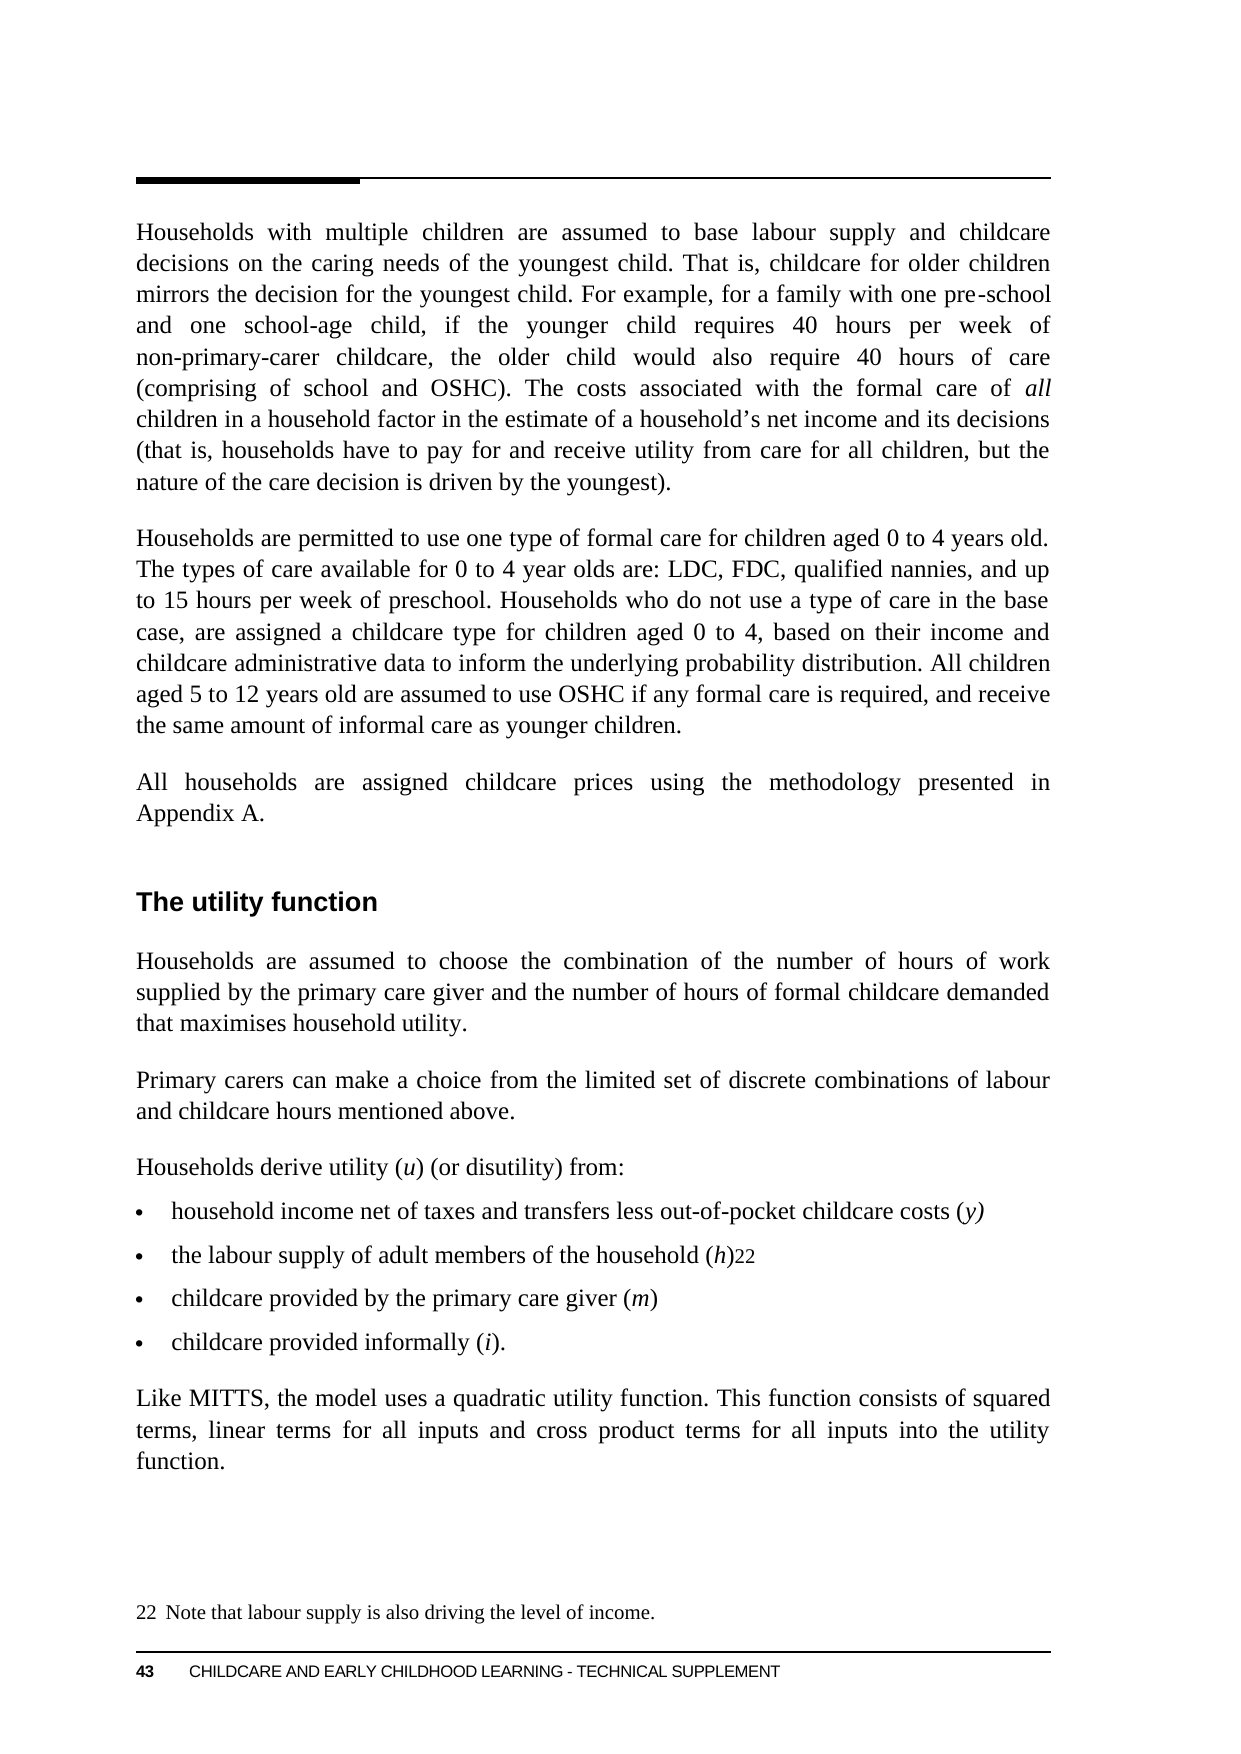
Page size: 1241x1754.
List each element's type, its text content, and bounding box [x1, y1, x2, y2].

subtitle The utility function [136, 885, 1051, 918]
text Primary carers can make a choice from the limited set of discrete combinations of labour and childcare hours mentioned above. [136, 1062, 1051, 1125]
list childcare provided by the primary care giver (m) [136, 1281, 1051, 1312]
text Households are assumed to choose the combination of the number of hours of work supplied by the primary care giver and the number of hours of formal childcare demanded that maximises household utility. [136, 943, 1051, 1037]
text Households derive utility (u) (or disutility) from: [136, 1150, 1051, 1181]
text All households are assigned childcare prices using the methodology presented in Appendix A. [136, 764, 1051, 827]
text Households are permitted to use one type of formal care for children aged 0 to 4 years old. The types of care available for 0 to 4 year olds are: LDC, FDC, qualified nannies, and up to 15 hours per week of preschool. Households who do not use a type of care in the base case, are assigned a childcare type for children aged 0 to 4, based on their income and childcare administrative data to inform the underlying probability distribution. All children aged 5 to 12 years old are assumed to use OSHC if any formal care is required, and receive the same amount of informal care as younger children. [136, 521, 1051, 739]
text Households with multiple children are assumed to base labour supply and childcare decisions on the caring needs of the youngest child. That is, childcare for older children mirrors the decision for the youngest child. For example, for a family with one pre-school and one school-age child, if the younger child requires 40 hours per week of non-primary-carer childcare, the older child would also require 40 hours of care (comprising of school and OSHC). The costs associated with the formal care of all children in a household factor in the estimate of a household’s net income and its decisions (that is, households have to pay for and receive utility from care for all children, but the nature of the care decision is driven by the youngest). [136, 214, 1051, 496]
list childcare provided informally (i). [136, 1325, 1051, 1356]
list household income net of taxes and transfers less out-of-pocket childcare costs (y) [136, 1193, 1051, 1225]
text Like MITTS, the model uses a quadratic utility function. This function consists of squared terms, linear terms for all inputs and cross product terms for all inputs into the utility function. [136, 1381, 1051, 1475]
list the labour supply of adult members of the household (h) [136, 1237, 1051, 1268]
